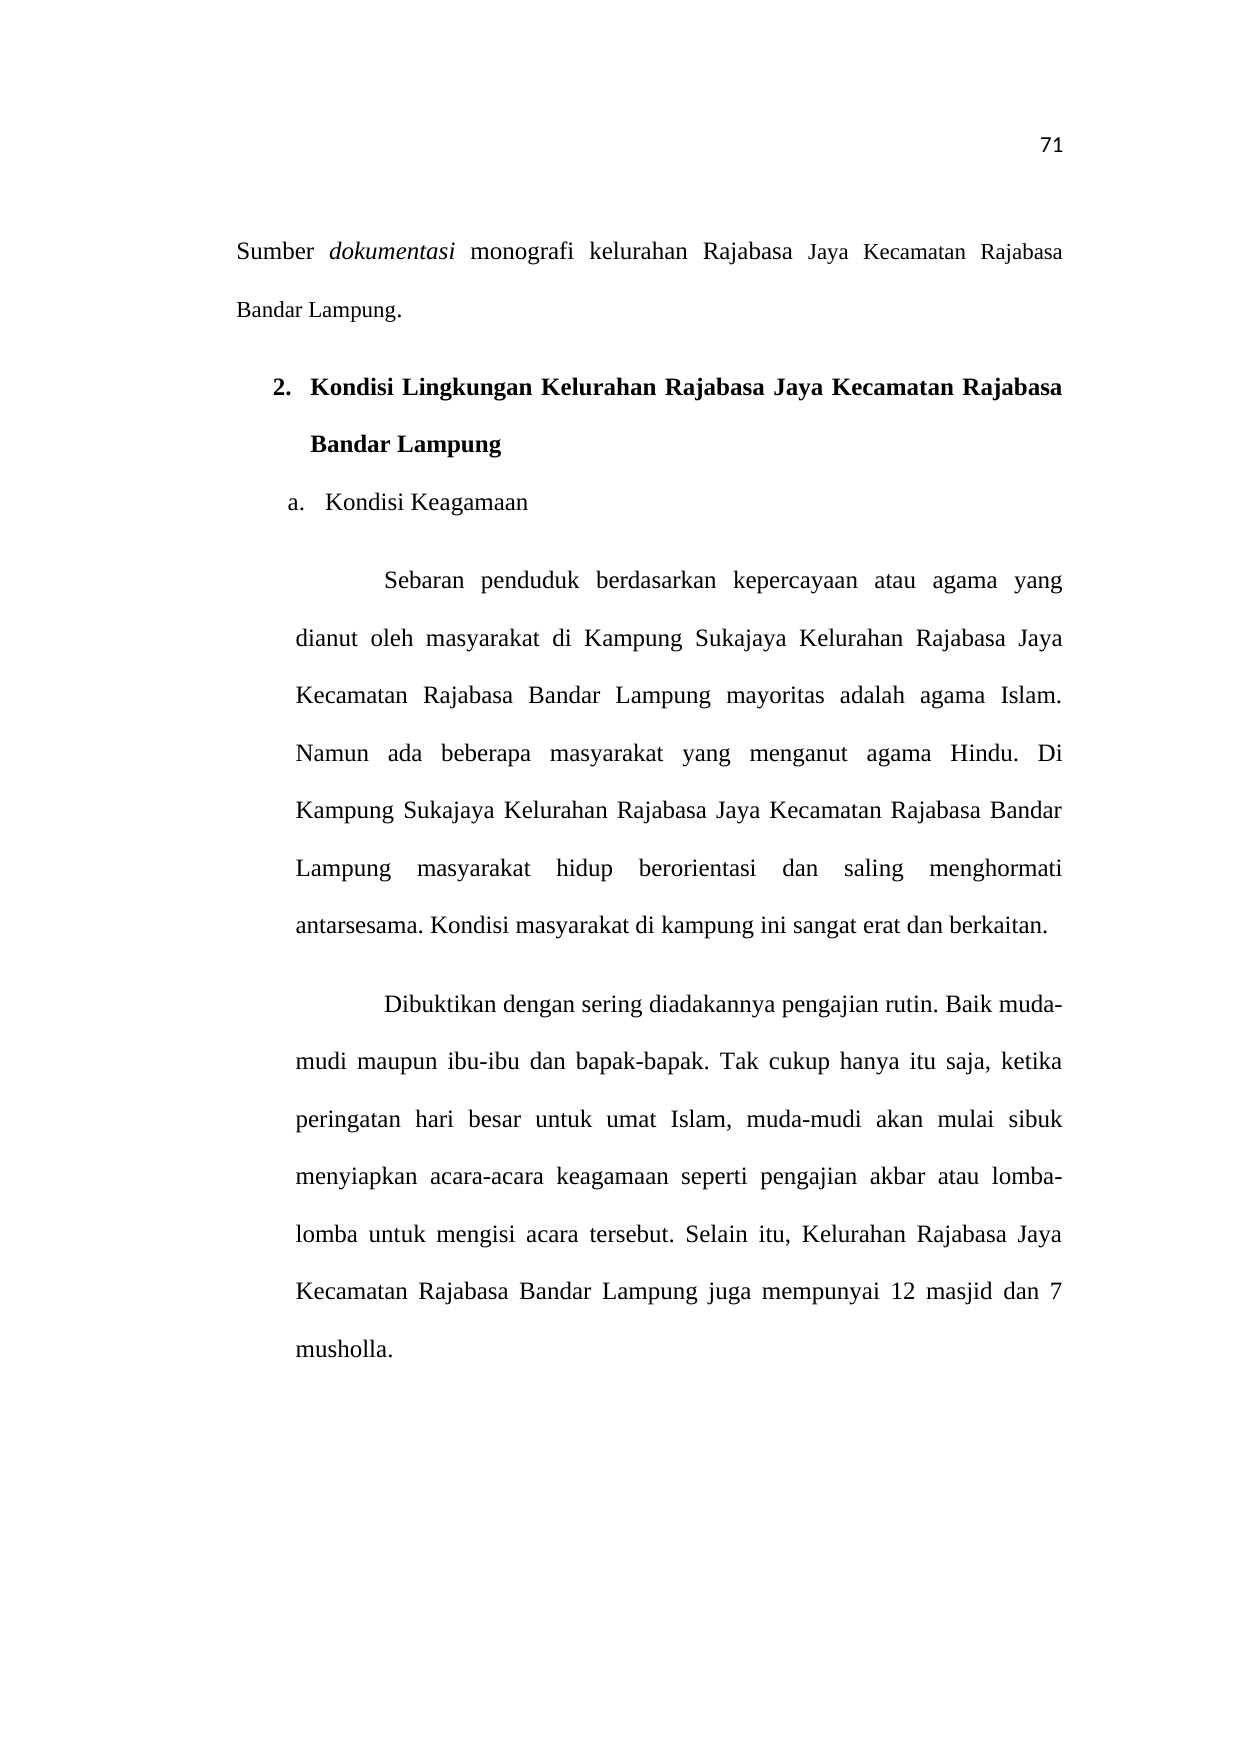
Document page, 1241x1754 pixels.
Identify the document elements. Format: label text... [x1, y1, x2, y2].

text Sebaran penduduk berdasarkan kepercayaan atau agama yang dianut oleh masyarakat di Kampung Sukajaya Kelurahan Rajabasa Jaya Kecamatan Rajabasa Bandar Lampung mayoritas adalah agama Islam. Namun ada beberapa masyarakat yang menganut agama Hindu. Di Kampung Sukajaya Kelurahan Rajabasa Jaya Kecamatan Rajabasa Bandar Lampung masyarakat hidup berorientasi dan saling menghormati antarsesama. Kondisi masyarakat di kampung ini sangat erat dan berkaitan. [295, 565, 1063, 939]
text Dibuktikan dengan sering diadakannya pengajian rutin. Baik muda-mudi maupun ibu-ibu dan bapak-bapak. Tak cukup hanya itu saja, ketika peringatan hari besar untuk umat Islam, muda-mudi akan mulai sibuk menyiapkan acara-acara keagamaan seperti pengajian akbar atau lomba-lomba untuk mengisi acara tersebut. Selain itu, Kelurahan Rajabasa Jaya Kecamatan Rajabasa Bandar Lampung juga mempunyai 12 masjid dan 7 musholla. [295, 989, 1063, 1362]
list Kondisi Lingkungan Kelurahan Rajabasa Jaya Kecamatan Rajabasa Bandar Lampung [273, 372, 1063, 458]
text Sumber dokumentasi monografi kelurahan Rajabasa Jaya Kecamatan Rajabasa Bandar Lampung. [236, 236, 1063, 322]
list Kondisi Keagamaan [287, 487, 1063, 516]
